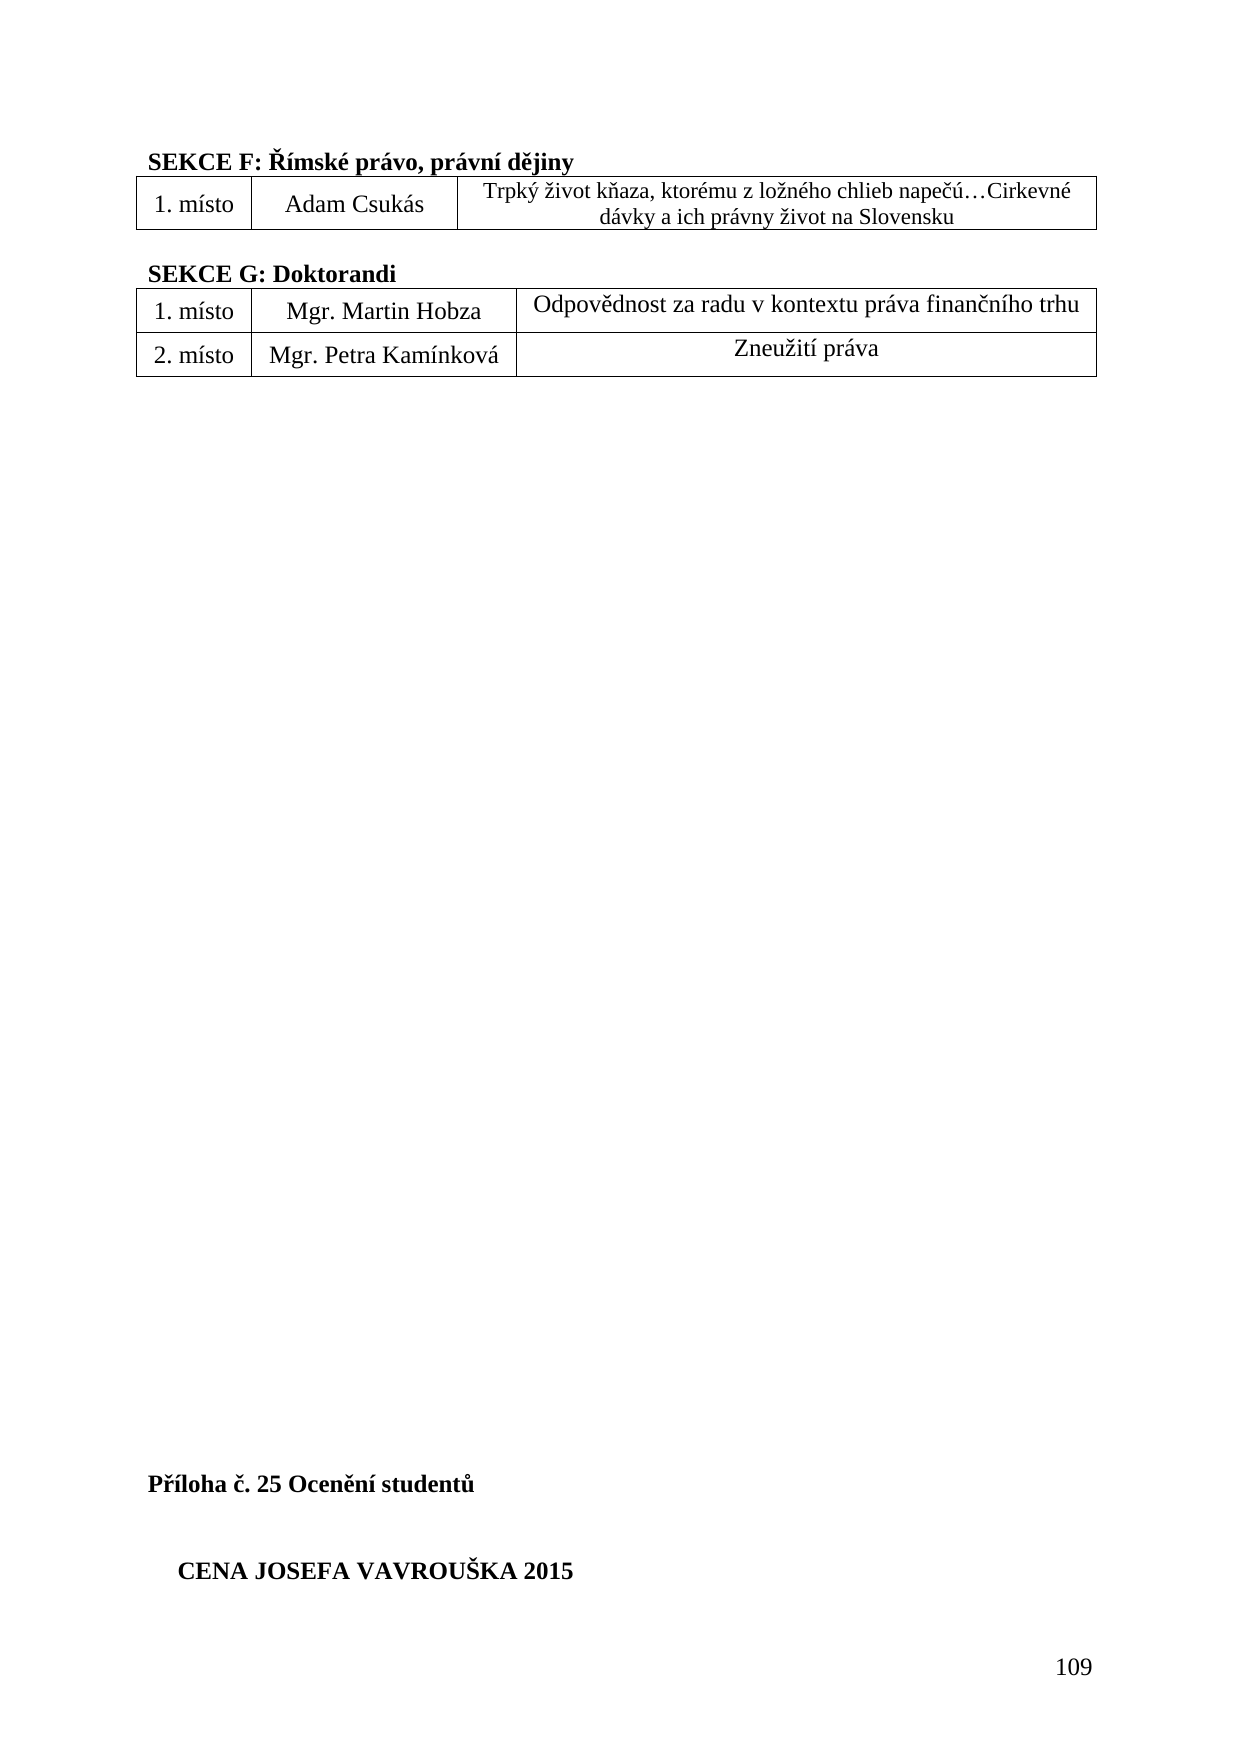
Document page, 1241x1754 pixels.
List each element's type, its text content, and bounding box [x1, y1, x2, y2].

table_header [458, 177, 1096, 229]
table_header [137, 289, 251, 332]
subtitle CENA JOSEFA VAVROUŠKA 2015 [177, 1556, 1093, 1585]
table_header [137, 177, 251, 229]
text SEKCE G: Doktorandi [148, 259, 1093, 288]
text Příloha č. 25 Ocenění studentů [148, 1469, 1093, 1498]
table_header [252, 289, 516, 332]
text SEKCE F: Římské právo, právní dějiny [148, 147, 1093, 176]
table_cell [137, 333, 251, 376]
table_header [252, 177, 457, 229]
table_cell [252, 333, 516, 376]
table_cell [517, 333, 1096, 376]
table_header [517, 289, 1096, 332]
